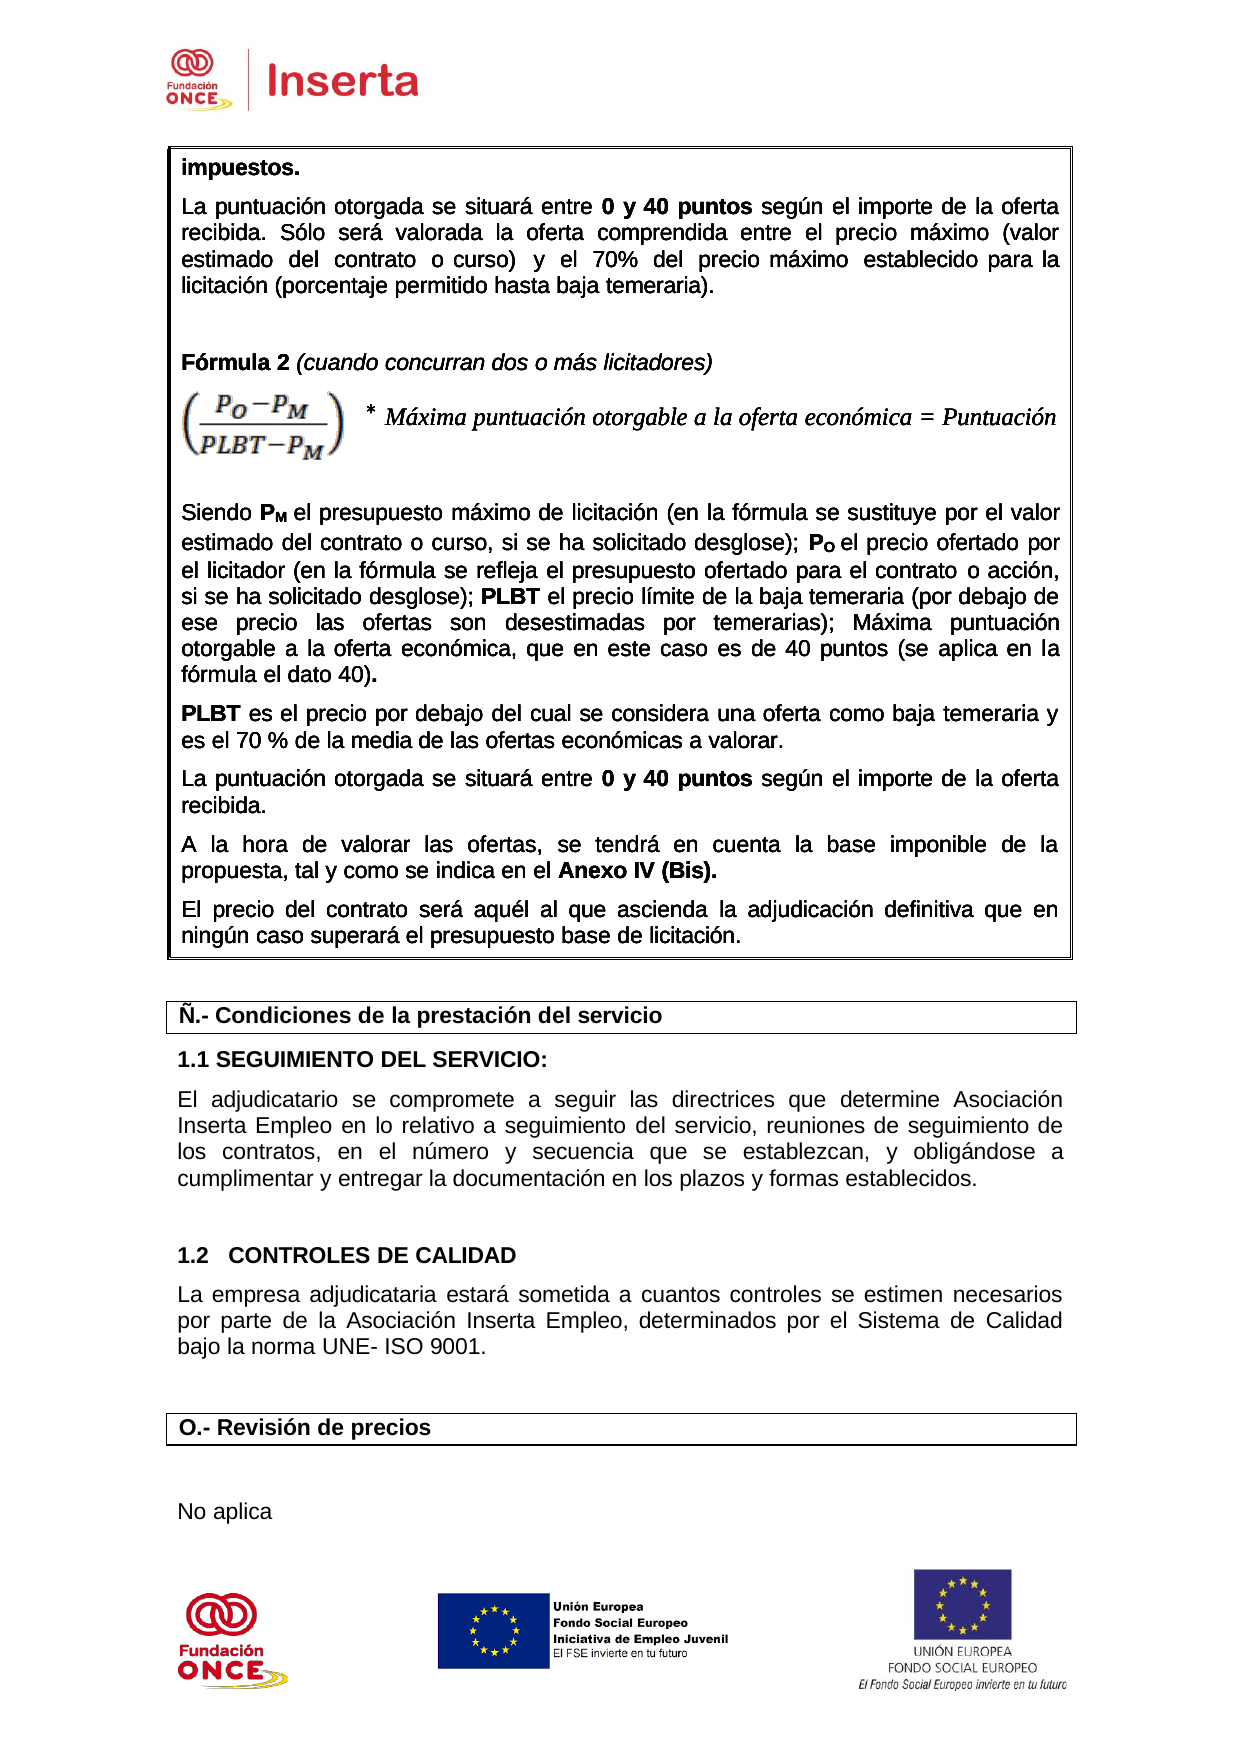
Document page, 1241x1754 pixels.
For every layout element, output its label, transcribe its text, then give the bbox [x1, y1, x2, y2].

picture [159, 41, 423, 115]
text No aplica [177, 1498, 1086, 1524]
subtitle SEGUIMIENTO DEL SERVICIO: [177, 1046, 1086, 1072]
picture [181, 389, 345, 490]
picture [858, 1569, 1067, 1691]
text La empresa adjudicataria estará sometida a cuantos controles se estimen necesarios por parte de la Asociación Inserta Empleo, determinados por el Sistema de Calidad bajo la norma UNE- ISO 9001. [177, 1281, 1063, 1359]
picture [177, 1593, 288, 1689]
text El adjudicatario se compromete a seguir las directrices que determine Asociación Inserta Empleo en lo relativo a seguimiento del servicio, reuniones de seguimiento de los contratos, en el número y secuencia que se establezcan, y obligándose a cumplimentar y entregar la documentación en los plazos y formas establecidos. [177, 1086, 1063, 1191]
picture [435, 1590, 731, 1672]
subtitle CONTROLES DE CALIDAD [177, 1242, 1086, 1268]
